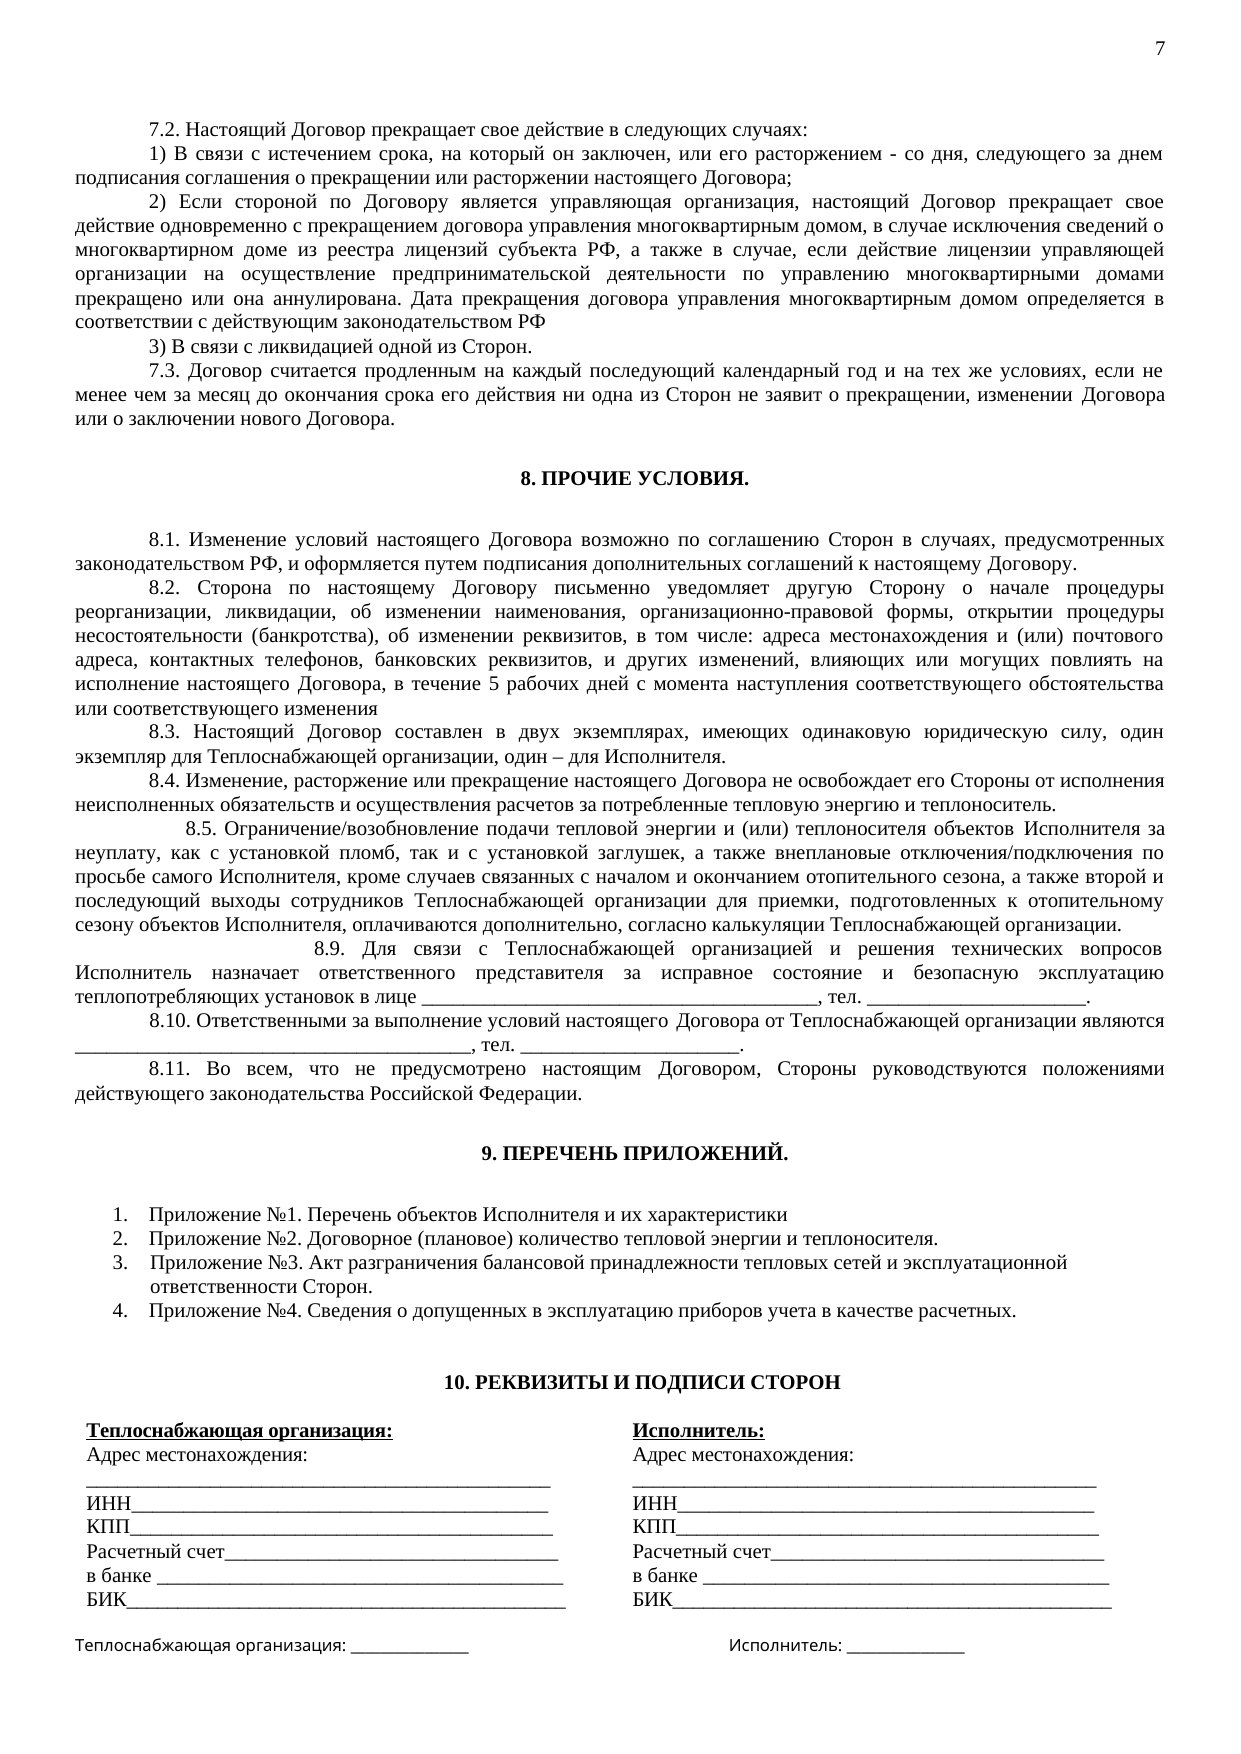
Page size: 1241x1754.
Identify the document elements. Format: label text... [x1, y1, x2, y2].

text 9. ПЕРЕЧЕНЬ ПРИЛОЖЕНИЙ. [75, 1141, 1165, 1165]
text 8.9. Для связи с Теплоснабжающей организацией и решения технических вопросов Исполнитель назначает ответственного представителя за исправное состояние и безопасную эксплуатацию теплопотребляющих установок в лице ______________________________________, тел. _____________________. [75, 936, 1165, 1008]
text 8.5. Ограничение/возобновление подачи тепловой энергии и (или) теплоносителя объектов Исполнителя за неуплату, как с установкой пломб, так и с установкой заглушек, а также внеплановые отключения/подключения по просьбе самого Исполнителя, кроме случаев связанных с началом и окончанием отопительного сезона, а также второй и последующий выходы сотрудников Теплоснабжающей организации для приемки, подготовленных к отопительному сезону объектов Исполнителя, оплачиваются дополнительно, согласно калькуляции Теплоснабжающей организации. [75, 816, 1165, 936]
list Приложение №4. Сведения о допущенных в эксплуатацию приборов учета в качестве расчетных. [112, 1298, 1165, 1322]
text 2) Если стороной по Договору является управляющая организация, настоящий Договор прекращает свое действие одновременно с прекращением договора управления многоквартирным домом, в случае исключения сведений о многоквартирном доме из реестра лицензий субъекта РФ, а также в случае, если действие лицензии управляющей организации на осуществление предпринимательской деятельности по управлению многоквартирными домами прекращено или она аннулирована. Дата прекращения договора управления многоквартирным домом определяется в соответствии с действующим законодательством РФ [75, 189, 1165, 333]
text 8.11. Во всем, что не предусмотрено настоящим Договором, Стороны руководствуются положениями действующего законодательства Российской Федерации. [75, 1056, 1165, 1104]
list Приложение №2. Договорное (плановое) количество тепловой энергии и теплоносителя. [112, 1226, 1165, 1250]
text 7.3. Договор считается продленным на каждый последующий календарный год и на тех же условиях, если не менее чем за месяц до окончания срока его действия ни одна из Сторон не заявит о прекращении, изменении Договора или о заключении нового Договора. [75, 358, 1165, 430]
text 8.4. Изменение, расторжение или прекращение настоящего Договора не освобождает его Стороны от исполнения неисполненных обязательств и осуществления расчетов за потребленные тепловую энергию и теплоноситель. [75, 768, 1165, 816]
text 7.2. Настоящий Договор прекращает свое действие в следующих случаях: [75, 117, 1165, 141]
text 8.3. Настоящий Договор составлен в двух экземплярах, имеющих одинаковую юридическую силу, один экземпляр для Теплоснабжающей организации, один – для Исполнителя. [75, 719, 1165, 768]
text 8.1. Изменение условий настоящего Договора возможно по соглашению Сторон в случаях, предусмотренных законодательством РФ, и оформляется путем подписания дополнительных соглашений к настоящему Договору. [75, 527, 1165, 575]
text 8.10. Ответственными за выполнение условий настоящего Договора от Теплоснабжающей организации являются ______________________________________, тел. _____________________. [75, 1008, 1165, 1056]
list Приложение №3. Акт разграничения балансовой принадлежности тепловых сетей и эксплуатационной ответственности Сторон. [112, 1250, 1165, 1298]
text 10. РЕКВИЗИТЫ И ПОДПИСИ СТОРОН [408, 1370, 1165, 1394]
text 8. ПРОЧИЕ УСЛОВИЯ. [75, 466, 1165, 490]
text 1) В связи с истечением срока, на который он заключен, или его расторжением - со дня, следующего за днем подписания соглашения о прекращении или расторжении настоящего Договора; [75, 141, 1165, 189]
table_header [621, 1418, 1165, 1611]
text 8.2. Сторона по настоящему Договору письменно уведомляет другую Сторону о начале процедуры реорганизации, ликвидации, об изменении наименования, организационно-правовой формы, открытии процедуры несостоятельности (банкротства), об изменении реквизитов, в том числе: адреса местонахождения и (или) почтового адреса, контактных телефонов, банковских реквизитов, и других изменений, влияющих или могущих повлиять на исполнение настоящего Договора, в течение 5 рабочих дней с момента наступления соответствующего обстоятельства или соответствующего изменения [75, 575, 1165, 719]
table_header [75, 1418, 621, 1611]
list Приложение №1. Перечень объектов Исполнителя и их характеристики [112, 1202, 1165, 1226]
text 3) В связи с ликвидацией одной из Сторон. [75, 333, 1165, 358]
